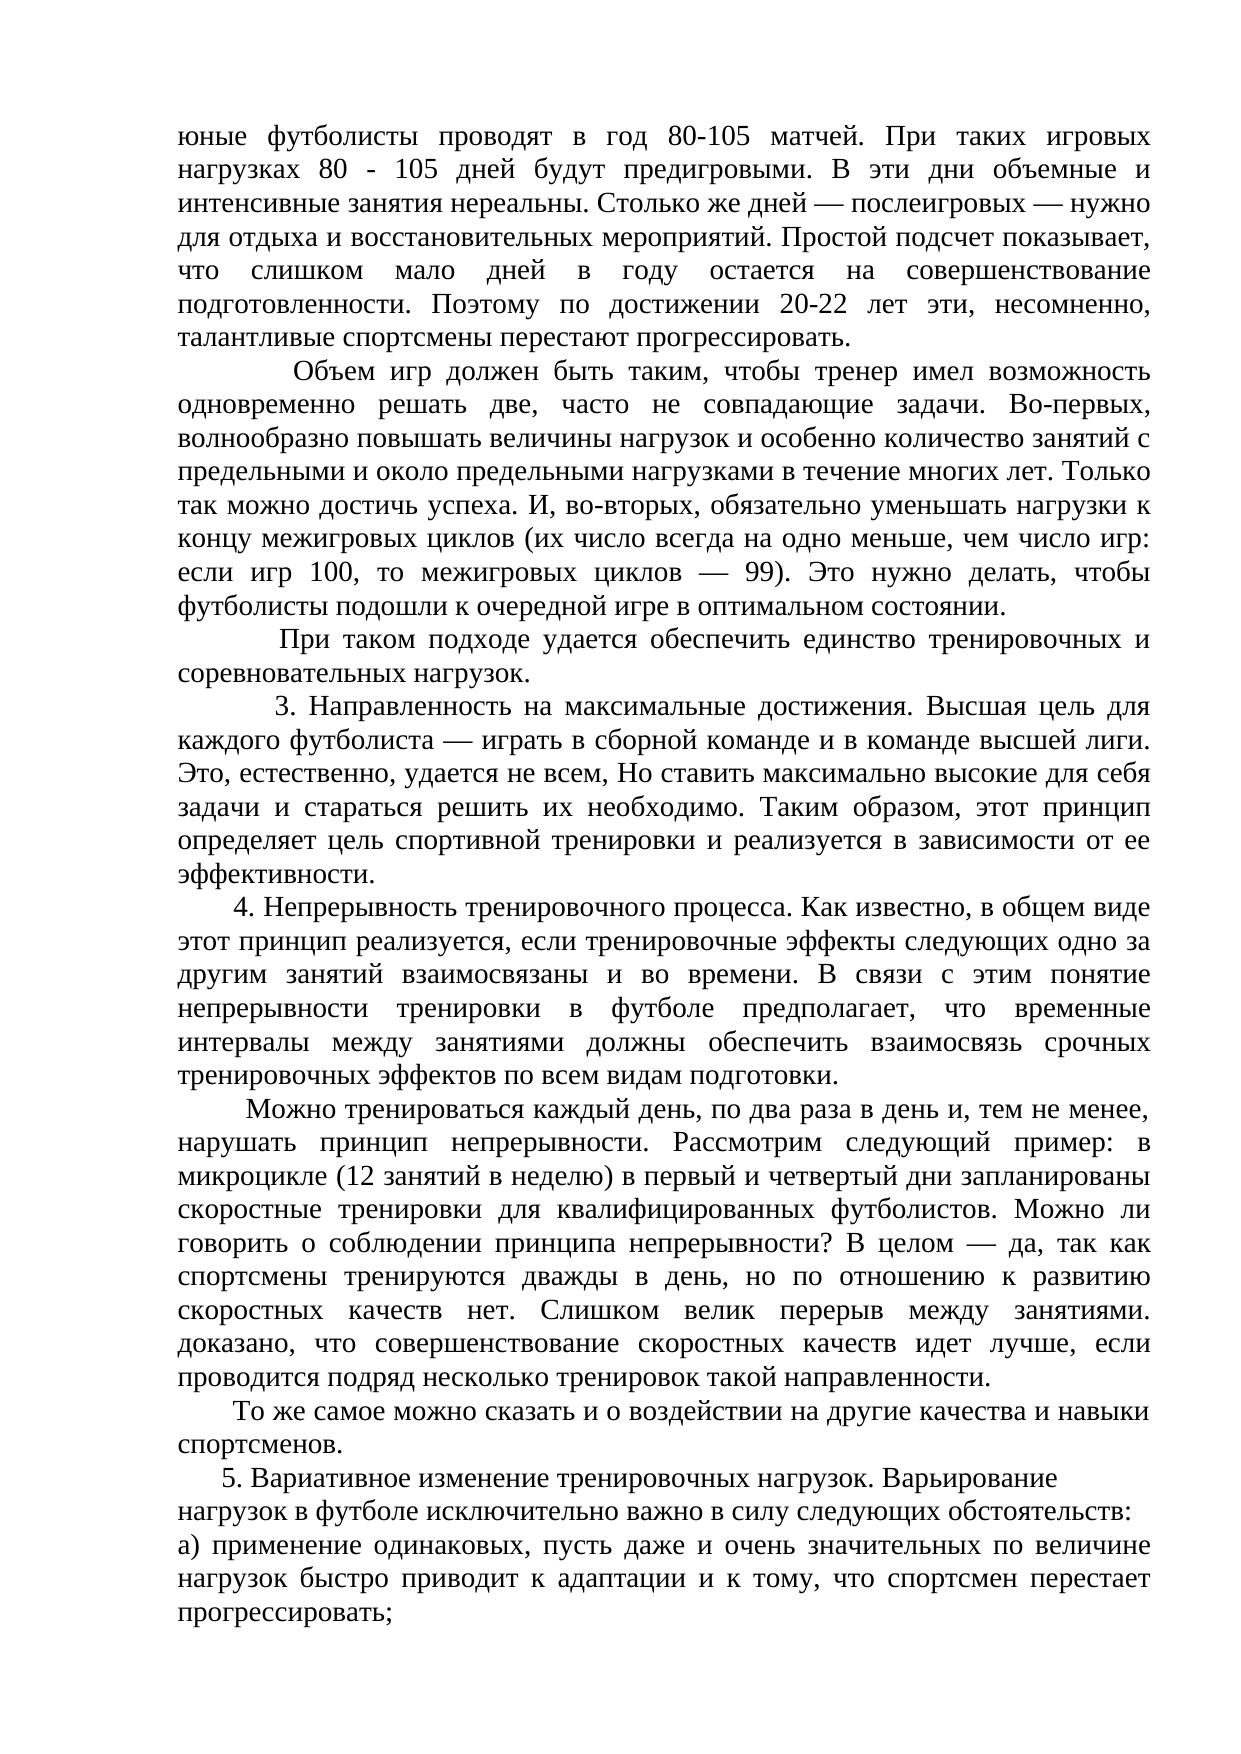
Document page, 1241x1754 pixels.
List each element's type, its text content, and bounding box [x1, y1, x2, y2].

text 4. Непрерывность тренировочного процесса. Как известно, в общем виде этот принцип реализуется, если тренировочные эффекты следующих одно за другим занятий взаимосвязаны и во времени. В связи с этим понятие непрерывности тренировки в футболе предполагает, что временные интервалы между занятиями должны обеспечить взаимосвязь срочных тренировочных эффектов по всем видам подготовки. [177, 889, 1152, 1091]
text Объем игр должен быть таким, чтобы тренер имел возможность одновременно решать две, часто не совпадающие задачи. Во-первых, волнообразно повышать величины нагрузок и особенно количество занятий с предельными и около предельными нагрузками в течение многих лет. Только так можно достичь успеха. И, во-вторых, обязательно уменьшать нагрузки к концу межигровых циклов (их число всегда на одно меньше, чем число игр: если игр 100, то межигровых циклов — 99). Это нужно делать, чтобы футболисты подошли к очередной игре в оптимальном состоянии. [177, 353, 1152, 621]
text 3. Направленность на максимальные достижения. Высшая цель для каждого футболиста — играть в сборной команде и в команде высшей лиги. Это, естественно, удается не всем, Но ставить максимально высокие для себя задачи и стараться решить их необходимо. Таким образом, этот принцип определяет цель спортивной тренировки и реализуется в зависимости от ее эффективности. [177, 688, 1152, 889]
text а) применение одинаковых, пусть даже и очень значительных по величине нагрузок быстро приводит к адаптации и к тому, что спортсмен перестает прогрессировать; [177, 1527, 1152, 1627]
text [177, 118, 1152, 353]
text То же самое можно сказать и о воздействии на другие качества и навыки спортсменов. [177, 1393, 1152, 1460]
text 5. Вариативное изменение тренировочных нагрузок. Варьирование [177, 1460, 1152, 1493]
text нагрузок в футболе исключительно важно в силу следующих обстоятельств: [177, 1493, 1152, 1527]
text При таком подходе удается обеспечить единство тренировочных и соревновательных нагрузок. [177, 621, 1152, 688]
text Можно тренироваться каждый день, по два раза в день и, тем не менее, нарушать принцип непрерывности. Рассмотрим следующий пример: в микроцикле (12 занятий в неделю) в первый и четвертый дни запланированы скоростные тренировки для квалифицированных футболистов. Можно ли говорить о соблюдении принципа непрерывности? В целом — да, так как спортсмены тренируются дважды в день, но по отношению к развитию скоростных качеств нет. Слишком велик перерыв между занятиями. доказано, что совершенствование скоростных качеств идет лучше, если проводится подряд несколько тренировок такой направленности. [177, 1091, 1152, 1393]
